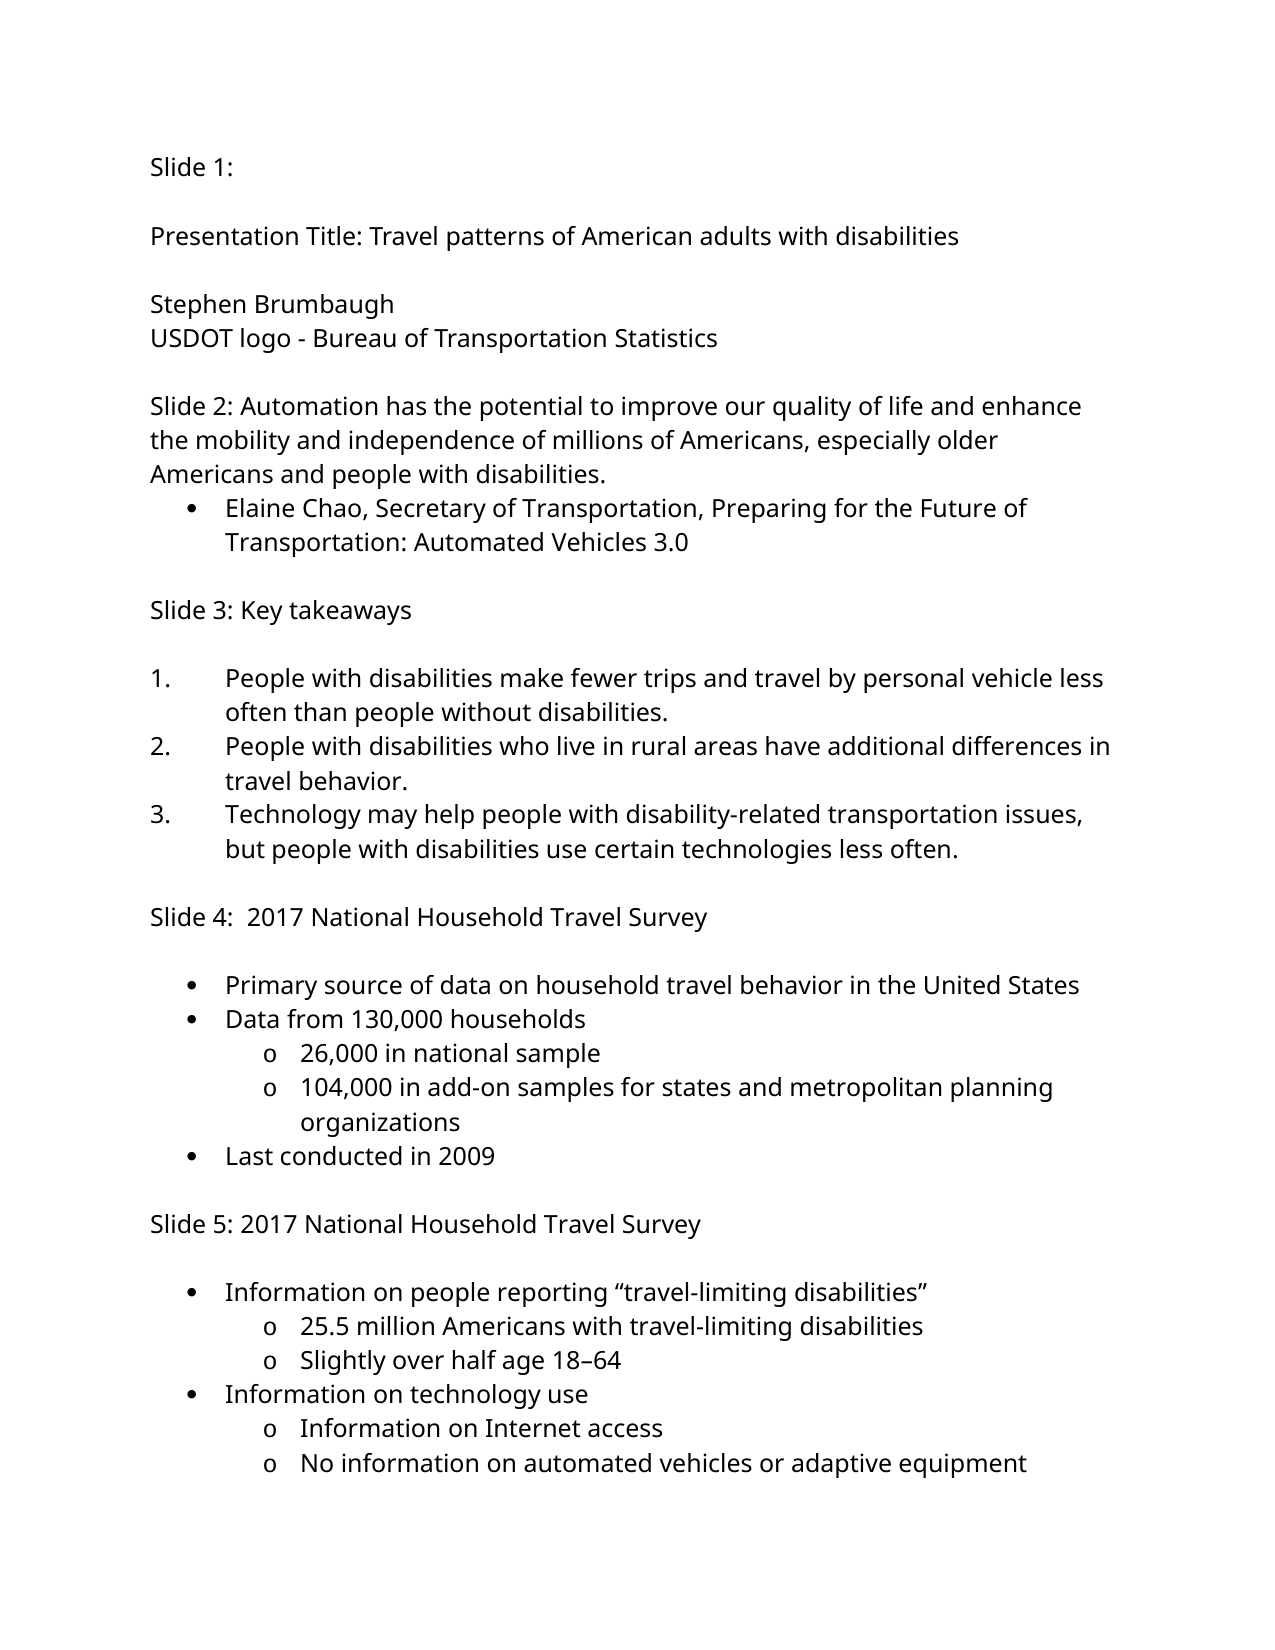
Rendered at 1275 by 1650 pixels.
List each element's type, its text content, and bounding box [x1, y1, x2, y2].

subtitle Presentation Title: Travel patterns of American adults with disabilities [150, 218, 1125, 252]
text Slide 2: Automation has the potential to improve our quality of life and enhance the mobility and independence of millions of Americans, especially older Americans and people with disabilities. [150, 388, 1125, 491]
text Slide 5: 2017 National Household Travel Survey [150, 1206, 1125, 1240]
text Slide 3: Key takeaways [150, 593, 1125, 627]
list Elaine Chao, Secretary of Transportation, Preparing for the Future of Transportation: Automated Vehicles 3.0 [187, 491, 1125, 559]
text Slide 4: 2017 National Household Travel Survey [150, 899, 1125, 933]
subtitle Stephen Brumbaugh [150, 286, 1125, 320]
list Slightly over half age 18–64 [262, 1343, 1125, 1377]
list 25.5 million Americans with travel-limiting disabilities [262, 1308, 1125, 1343]
text 3. Technology may help people with disability-related transportation issues, but people with disabilities use certain technologies less often. [150, 797, 1125, 865]
text 2. People with disabilities who live in rural areas have additional differences in travel behavior. [150, 729, 1125, 797]
list Information on technology use [187, 1377, 1125, 1411]
subtitle Slide 1: [150, 150, 1125, 184]
list Information on people reporting “travel-limiting disabilities” [187, 1274, 1125, 1308]
text 1. People with disabilities make fewer trips and travel by personal vehicle less often than people without disabilities. [150, 661, 1125, 729]
list Data from 130,000 households [187, 1002, 1125, 1036]
list 104,000 in add-on samples for states and metropolitan planning organizations [262, 1070, 1125, 1138]
list Primary source of data on household travel behavior in the United States [187, 967, 1125, 1002]
subtitle USDOT logo - Bureau of Transportation Statistics [150, 320, 1125, 354]
list Last conducted in 2009 [187, 1138, 1125, 1172]
list No information on automated vehicles or adaptive equipment [262, 1445, 1125, 1480]
list 26,000 in national sample [262, 1036, 1125, 1070]
list Information on Internet access [262, 1411, 1125, 1445]
